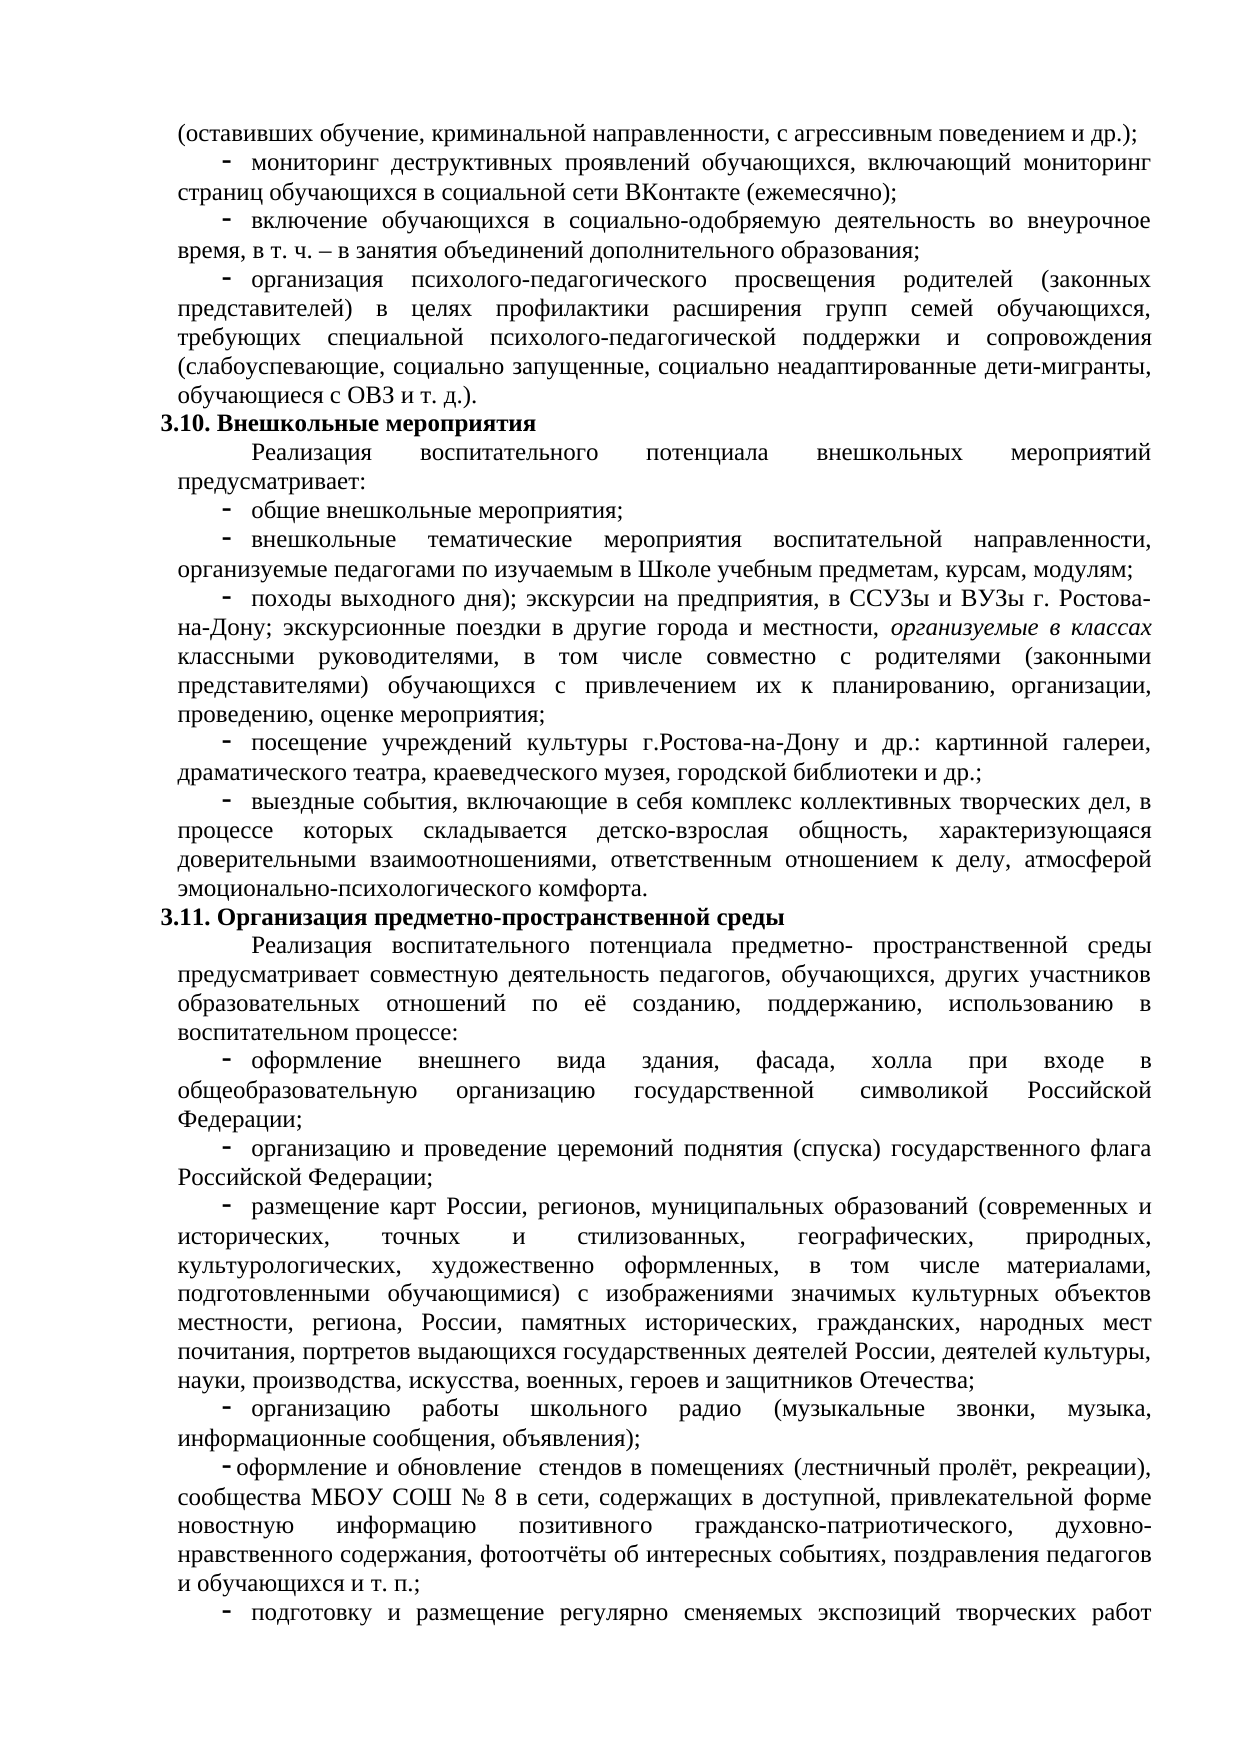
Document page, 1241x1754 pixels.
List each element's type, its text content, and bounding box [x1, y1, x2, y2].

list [177, 1597, 1152, 1626]
list организацию и проведение церемоний поднятия (спуска) государственного флага Российской Федерации; [177, 1133, 1152, 1191]
subtitle 3.11. Организация предметно-пространственной среды [154, 902, 1152, 931]
list выездные события, включающие в себя комплекс коллективных творческих дел, в процессе которых складывается детско-взрослая общность, характеризующаяся доверительными взаимоотношениями, ответственным отношением к делу, атмосферой эмоционально-психологического комфорта. [177, 786, 1152, 902]
text Реализация воспитательного потенциала внешкольных мероприятий предусматривает: [177, 437, 1152, 495]
list организацию работы школьного радио (музыкальные звонки, музыка, информационные сообщения, объявления); [177, 1393, 1152, 1452]
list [177, 118, 1152, 147]
list оформление и обновление стендов в помещениях (лестничный пролёт, рекреации), сообщества МБОУ СОШ № 8 в сети, содержащих в доступной, привлекательной форме новостную информацию позитивного гражданско-патриотического, духовно-нравственного содержания, фотоотчёты об интересных событиях, поздравления педагогов и обучающихся и т. п.; [177, 1452, 1152, 1597]
list оформление внешнего вида здания, фасада, холла при входе в общеобразовательную организацию государственной символикой Российской Федерации; [177, 1046, 1152, 1133]
list посещение учреждений культуры г.Ростова-на-Дону и др.: картинной галереи, драматического театра, краеведческого музея, городской библиотеки и др.; [177, 727, 1152, 786]
list включение обучающихся в социально-одобряемую деятельность во внеурочное время, в т. ч. – в занятия объединений дополнительного образования; [177, 205, 1152, 264]
list общие внешкольные мероприятия; [177, 495, 1152, 524]
text Реализация воспитательного потенциала предметно- пространственной среды предусматривает совместную деятельность педагогов, обучающихся, других участников образовательных отношений по её созданию, поддержанию, использованию в воспитательном процессе: [177, 931, 1152, 1046]
list организация психолого-педагогического просвещения родителей (законных представителей) в целях профилактики расширения групп семей обучающихся, требующих специальной психолого-педагогической поддержки и сопровождения (слабоуспевающие, социально запущенные, социально неадаптированные дети-мигранты, обучающиеся с ОВЗ и т. д.). [177, 264, 1152, 408]
list внешкольные тематические мероприятия воспитательной направленности, организуемые педагогами по изучаемым в Школе учебным предметам, курсам, модулям; [177, 524, 1152, 583]
list мониторинг деструктивных проявлений обучающихся, включающий мониторинг страниц обучающихся в социальной сети ВКонтакте (ежемесячно); [177, 147, 1152, 205]
subtitle 3.10. Внешкольные мероприятия [154, 408, 1152, 437]
list размещение карт России, регионов, муниципальных образований (современных и исторических, точных и стилизованных, географических, природных, культурологических, художественно оформленных, в том числе материалами, подготовленными обучающимися) с изображениями значимых культурных объектов местности, региона, России, памятных исторических, гражданских, народных мест почитания, портретов выдающихся государственных деятелей России, деятелей культуры, науки, производства, искусства, военных, героев и защитников Отечества; [177, 1191, 1152, 1393]
list походы выходного дня); экскурсии на предприятия, в ССУЗы и ВУЗы г. Ростова-на-Дону; экскурсионные поездки в другие города и местности, организуемые в классах классными руководителями, в том числе совместно с родителями (законными представителями) обучающихся с привлечением их к планированию, организации, проведению, оценке мероприятия; [177, 583, 1152, 727]
